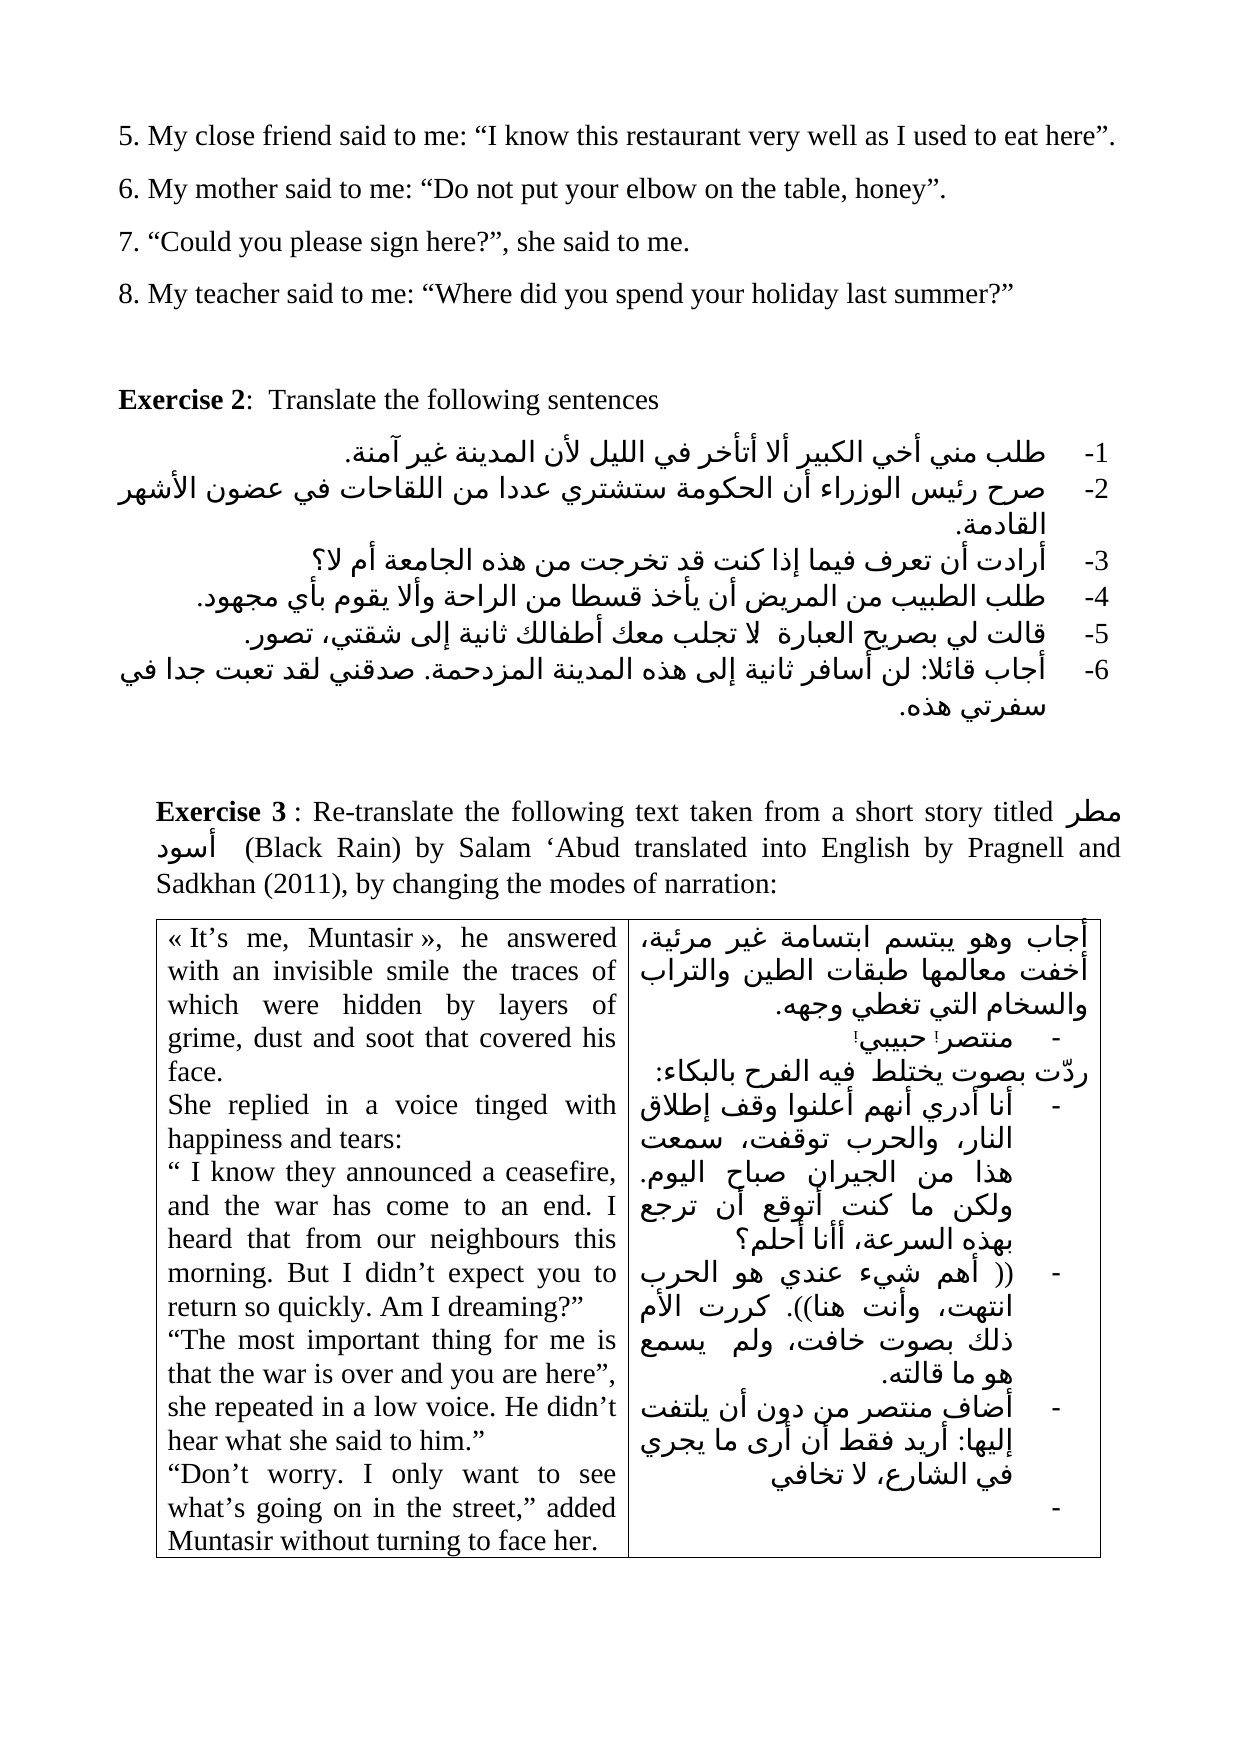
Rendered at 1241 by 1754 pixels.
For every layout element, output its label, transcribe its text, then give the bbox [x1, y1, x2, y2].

text 8. My teacher said to me: “Where did you spend your holiday last summer?” [118, 277, 1122, 310]
table_header « It’s me, Muntasir », he answered with an invisible smile the traces of which were hidden by layers of grime, dust and soot that covered his face. She replied in a voice tinged with happiness and tears: “ I know they announced a ceasefire, and the war has come to an end. I heard that from our neighbours this morning. But I didn’t expect you to return so quickly. Am I dreaming?” “The most important thing for me is that the war is over and you are here”, she repeated in a low voice. He didn’t hear what she said to him.” “Don’t worry. I only want to see what’s going on in the street,” added Muntasir without turning to face her. [157, 920, 628, 1557]
list أرادت أن تعرف فيما إذا كنت قد تخرجت من هذه الجامعة أم لا؟ [118, 543, 1084, 577]
list طلب الطبيب من المريض أن يأخذ قسطا من الراحة وألا يقوم بأي مجهود. [118, 579, 1084, 613]
text Exercise 3 : Re-translate the following text taken from a short story titled مطر أسود (Black Rain) by Salam ‘Abud translated into English by Pragnell and Sadkhan (2011), by changing the modes of narration: [156, 794, 1122, 899]
text 6. My mother said to me: “Do not put your elbow on the table, honey”. [118, 171, 1122, 204]
list طلب مني أخي الكبير ألا أتأخر في الليل لأن المدينة غير آمنة. [118, 435, 1084, 468]
list قالت لي بصريح العبارة: لا تجلب معك أطفالك ثانية إلى شقتي، تصور. [118, 616, 1084, 649]
list صرح رئيس الوزراء أن الحكومة ستشتري عددا من اللقاحات في عضون الأشهر القادمة. [118, 471, 1084, 541]
list أجاب قائلا: لن أسافر ثانية إلى هذه المدينة المزدحمة. صدقني لقد تعبت جدا في سفرتي هذه. [118, 652, 1084, 722]
table_header أجاب وهو يبتسم ابتسامة غير مرئية، أخفت معالمها طبقات الطين والتراب والسخام التي تغطي وجهه. منتصرᵎ حبيبيᵎ ردّت بصوت يختلط فيه الفرح بالبكاء: أنا أدري أنهم أعلنوا وقف إطلاق النار، والحرب توقفت، سمعت هذا من الجيران صباح اليوم. ولكن ما كنت أتوقع أن ترجع بهذه السرعة، أأنا أحلم؟ (( أهم شيء عندي هو الحرب انتهت، وأنت هنا)). كررت الأم ذلك بصوت خافت، ولم يسمع هو ما قالته. أضاف منتصر من دون أن يلتفت إليها: أريد فقط أن أرى ما يجري في الشارع، لا تخافي [629, 920, 1100, 1557]
text Exercise 2: Translate the following sentences [118, 382, 1122, 416]
text 5. My close friend said to me: “I know this restaurant very well as I used to eat here”. [118, 118, 1122, 152]
text 7. “Could you please sign here?”, she said to me. [118, 224, 1122, 257]
